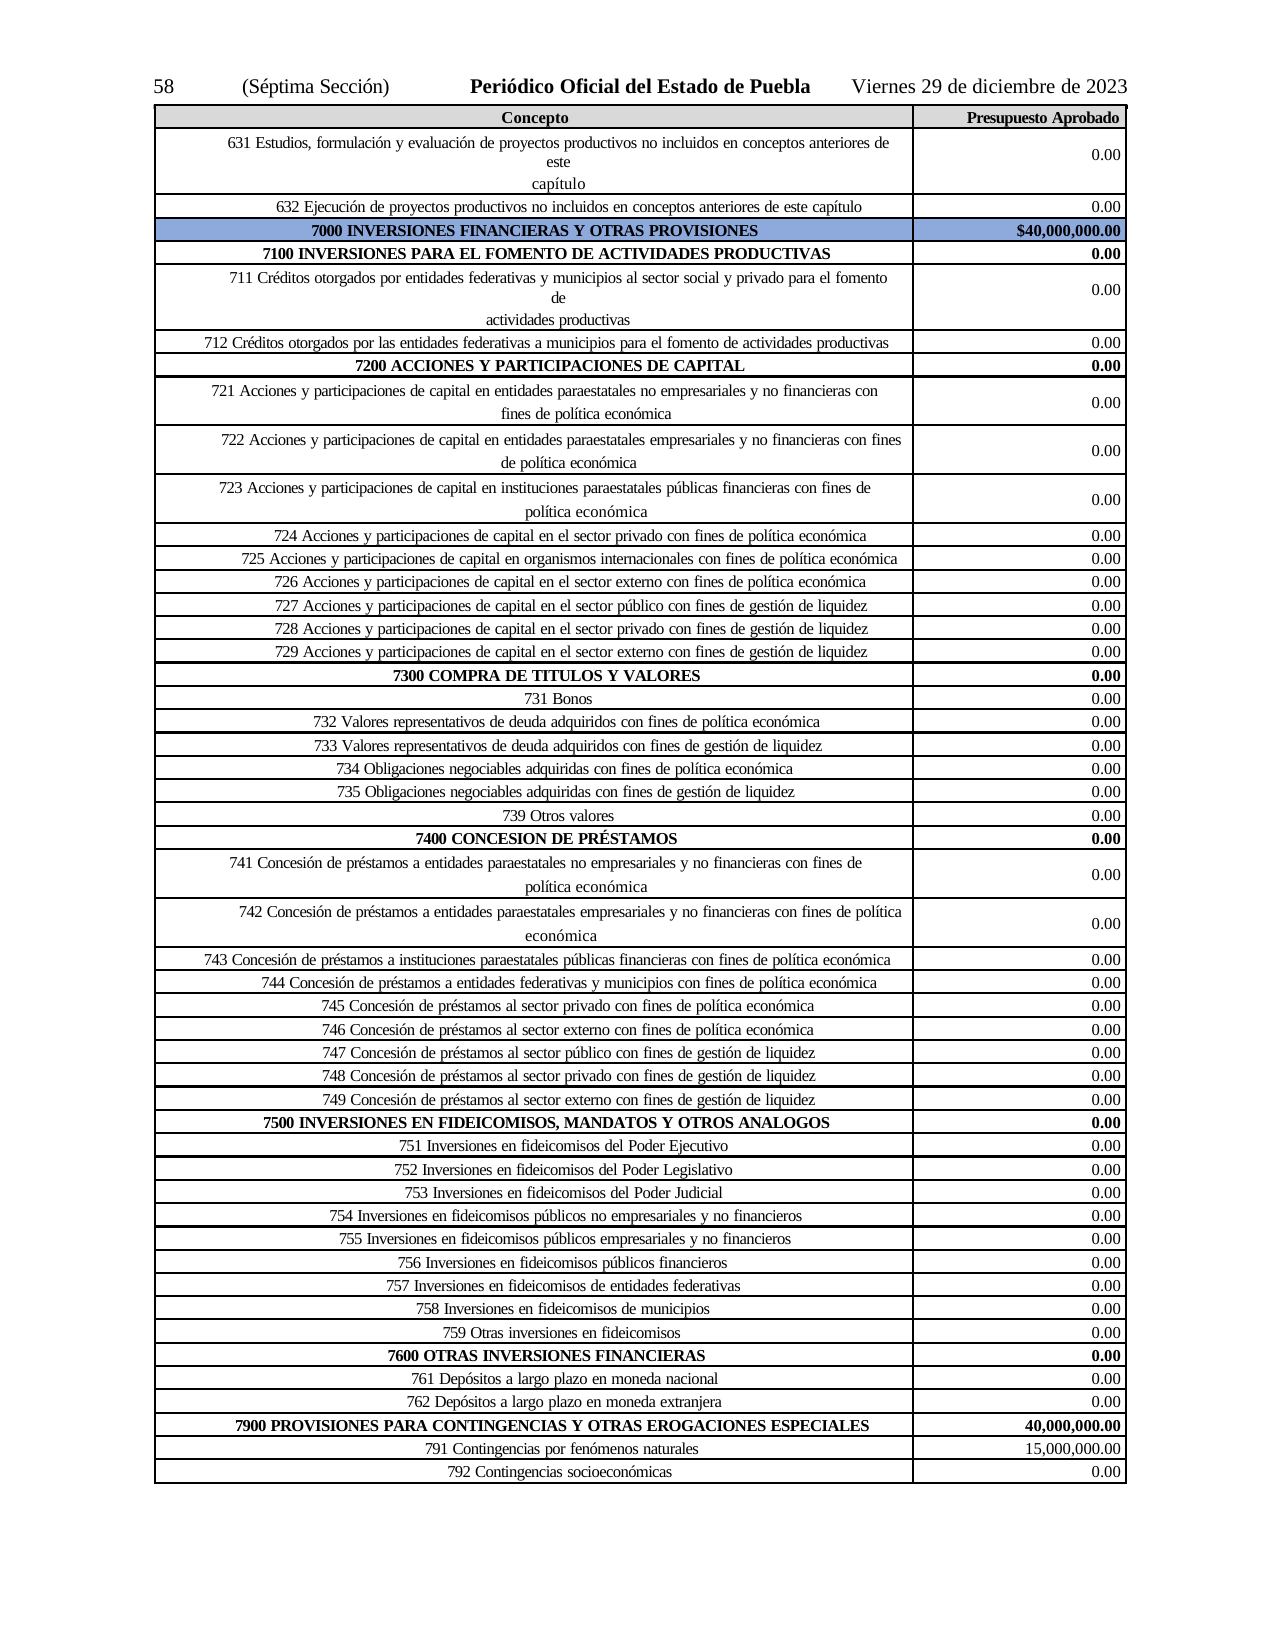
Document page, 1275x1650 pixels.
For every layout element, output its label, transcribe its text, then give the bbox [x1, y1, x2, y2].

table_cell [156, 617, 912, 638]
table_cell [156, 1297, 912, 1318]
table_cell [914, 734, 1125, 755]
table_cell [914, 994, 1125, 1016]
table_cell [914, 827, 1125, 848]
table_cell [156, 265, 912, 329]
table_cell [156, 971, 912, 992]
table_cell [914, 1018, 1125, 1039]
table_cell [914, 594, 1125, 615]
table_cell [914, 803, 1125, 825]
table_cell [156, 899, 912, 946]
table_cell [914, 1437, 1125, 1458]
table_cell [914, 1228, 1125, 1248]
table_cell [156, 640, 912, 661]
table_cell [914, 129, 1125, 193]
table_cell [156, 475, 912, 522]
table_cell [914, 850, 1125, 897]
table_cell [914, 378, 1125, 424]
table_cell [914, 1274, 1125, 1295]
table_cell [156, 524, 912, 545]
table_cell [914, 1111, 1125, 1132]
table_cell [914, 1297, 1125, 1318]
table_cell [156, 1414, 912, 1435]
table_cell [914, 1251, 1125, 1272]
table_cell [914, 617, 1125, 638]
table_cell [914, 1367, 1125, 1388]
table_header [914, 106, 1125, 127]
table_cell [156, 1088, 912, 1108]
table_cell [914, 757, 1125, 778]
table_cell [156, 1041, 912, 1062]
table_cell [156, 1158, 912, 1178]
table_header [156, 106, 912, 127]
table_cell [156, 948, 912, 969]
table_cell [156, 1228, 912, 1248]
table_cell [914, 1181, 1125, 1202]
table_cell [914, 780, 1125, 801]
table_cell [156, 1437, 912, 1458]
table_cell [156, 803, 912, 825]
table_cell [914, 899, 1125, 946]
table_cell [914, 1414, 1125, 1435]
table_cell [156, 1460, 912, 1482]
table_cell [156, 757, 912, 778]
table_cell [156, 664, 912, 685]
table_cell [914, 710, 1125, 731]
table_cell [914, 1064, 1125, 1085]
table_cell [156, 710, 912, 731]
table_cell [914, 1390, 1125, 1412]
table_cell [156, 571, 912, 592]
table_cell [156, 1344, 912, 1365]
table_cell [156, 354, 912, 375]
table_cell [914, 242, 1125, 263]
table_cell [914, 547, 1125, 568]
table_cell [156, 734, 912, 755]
text 58 (Séptima Sección) Periódico Oficial del Estado de Puebla Viernes 29 de diciembre de 2023 [153, 74, 1142, 98]
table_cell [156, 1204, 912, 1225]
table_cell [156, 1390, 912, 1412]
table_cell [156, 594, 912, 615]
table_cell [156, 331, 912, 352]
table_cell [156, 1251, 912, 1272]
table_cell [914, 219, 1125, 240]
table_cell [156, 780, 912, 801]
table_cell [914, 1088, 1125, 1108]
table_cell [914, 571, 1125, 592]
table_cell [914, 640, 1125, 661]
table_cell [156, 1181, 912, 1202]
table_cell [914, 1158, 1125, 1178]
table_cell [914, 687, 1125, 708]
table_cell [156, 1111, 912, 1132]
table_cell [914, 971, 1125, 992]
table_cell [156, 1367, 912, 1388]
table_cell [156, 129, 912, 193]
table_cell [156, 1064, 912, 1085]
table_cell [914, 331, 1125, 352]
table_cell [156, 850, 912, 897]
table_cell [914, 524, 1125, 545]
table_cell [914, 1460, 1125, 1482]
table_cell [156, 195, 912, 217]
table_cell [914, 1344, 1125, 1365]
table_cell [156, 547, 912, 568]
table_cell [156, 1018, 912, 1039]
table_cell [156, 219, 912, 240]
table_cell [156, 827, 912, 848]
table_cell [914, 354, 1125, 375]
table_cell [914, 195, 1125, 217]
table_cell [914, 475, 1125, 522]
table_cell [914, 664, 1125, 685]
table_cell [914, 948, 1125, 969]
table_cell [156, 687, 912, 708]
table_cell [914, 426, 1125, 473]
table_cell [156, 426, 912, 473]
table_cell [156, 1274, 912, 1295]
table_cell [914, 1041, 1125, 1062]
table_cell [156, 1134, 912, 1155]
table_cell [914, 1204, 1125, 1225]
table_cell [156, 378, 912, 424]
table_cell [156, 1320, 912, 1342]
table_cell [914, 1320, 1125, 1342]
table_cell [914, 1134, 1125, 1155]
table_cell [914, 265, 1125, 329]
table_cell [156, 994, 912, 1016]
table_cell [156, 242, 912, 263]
